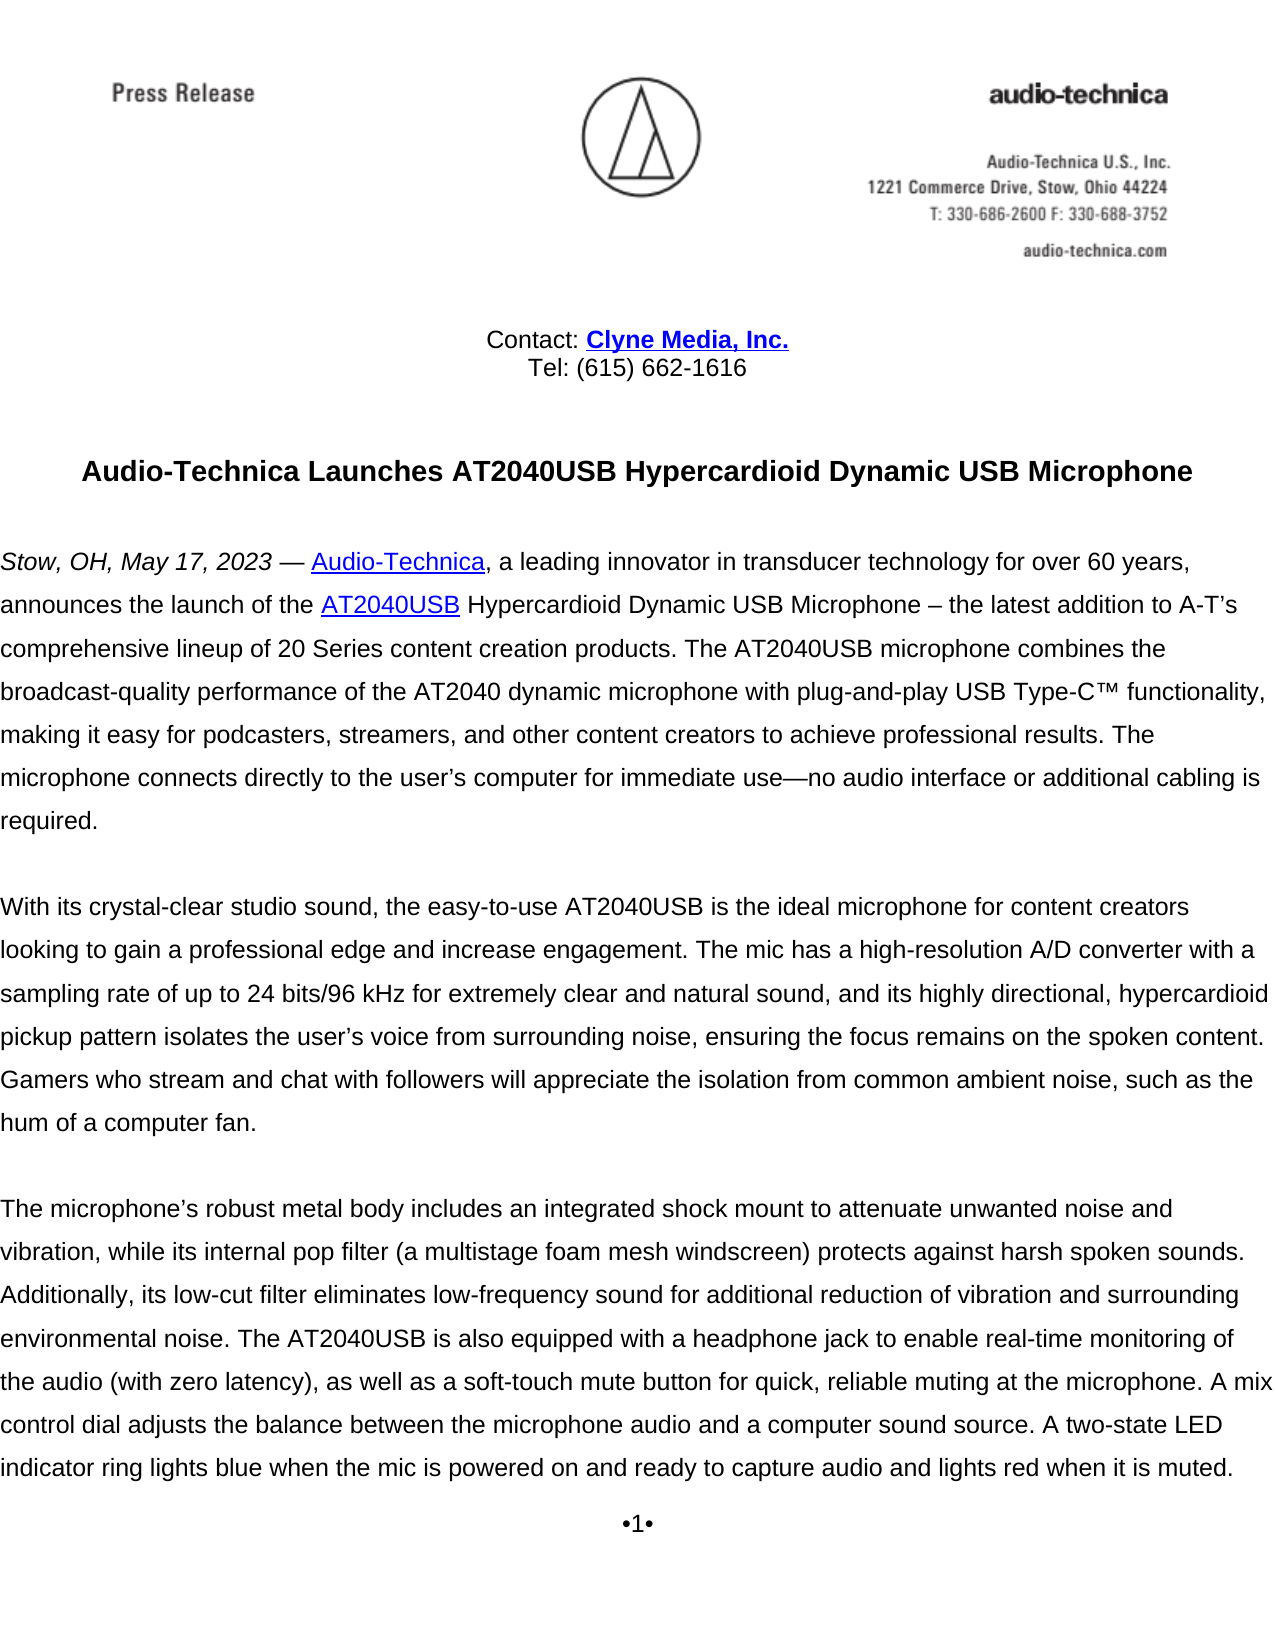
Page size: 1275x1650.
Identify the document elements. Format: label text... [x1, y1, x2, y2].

text Contact: Clyne Media, Inc. [0, 324, 1275, 353]
text Tel: (615) 662-1616 [0, 353, 1275, 382]
text With its crystal-clear studio sound, the easy-to-use AT2040USB is the ideal microphone for content creators looking to gain a professional edge and increase engagement. The mic has a high-resolution A/D converter with a sampling rate of up to 24 bits/96 kHz for extremely clear and natural sound, and its highly directional, hypercardioid pickup pattern isolates the user’s voice from surrounding noise, ensuring the focus remains on the spoken content. Gamers who stream and chat with followers will appreciate the isolation from common ambient noise, such as the hum of a computer fan. [0, 892, 1275, 1137]
text Audio-Technica Launches AT2040USB Hypercardioid Dynamic USB Microphone [0, 454, 1275, 487]
text Stow, OH, May 17, 2023 — Audio-Technica, a leading innovator in transducer technology for over 60 years, announces the launch of the AT2040USB Hypercardioid Dynamic USB Microphone – the latest addition to A-T’s comprehensive lineup of 20 Series content creation products. The AT2040USB microphone combines the broadcast-quality performance of the AT2040 dynamic microphone with plug-and-play USB Type-C™ functionality, making it easy for podcasters, streamers, and other content creators to achieve professional results. The microphone connects directly to the user’s computer for immediate use—no audio interface or additional cabling is required. [0, 547, 1275, 835]
text The microphone’s robust metal body includes an integrated shock mount to attenuate unwanted noise and vibration, while its internal pop filter (a multistage foam mesh windscreen) protects against harsh spoken sounds. Additionally, its low-cut filter eliminates low-frequency sound for additional reduction of vibration and surrounding environmental noise. The AT2040USB is also equipped with a headphone jack to enable real-time monitoring of the audio (with zero latency), as well as a soft-touch mute button for quick, reliable muting at the microphone. A mix control dial adjusts the balance between the microphone audio and a computer sound source. A two-state LED indicator ring lights blue when the mic is powered on and ready to capture audio and lights red when it is muted. [0, 1194, 1275, 1482]
